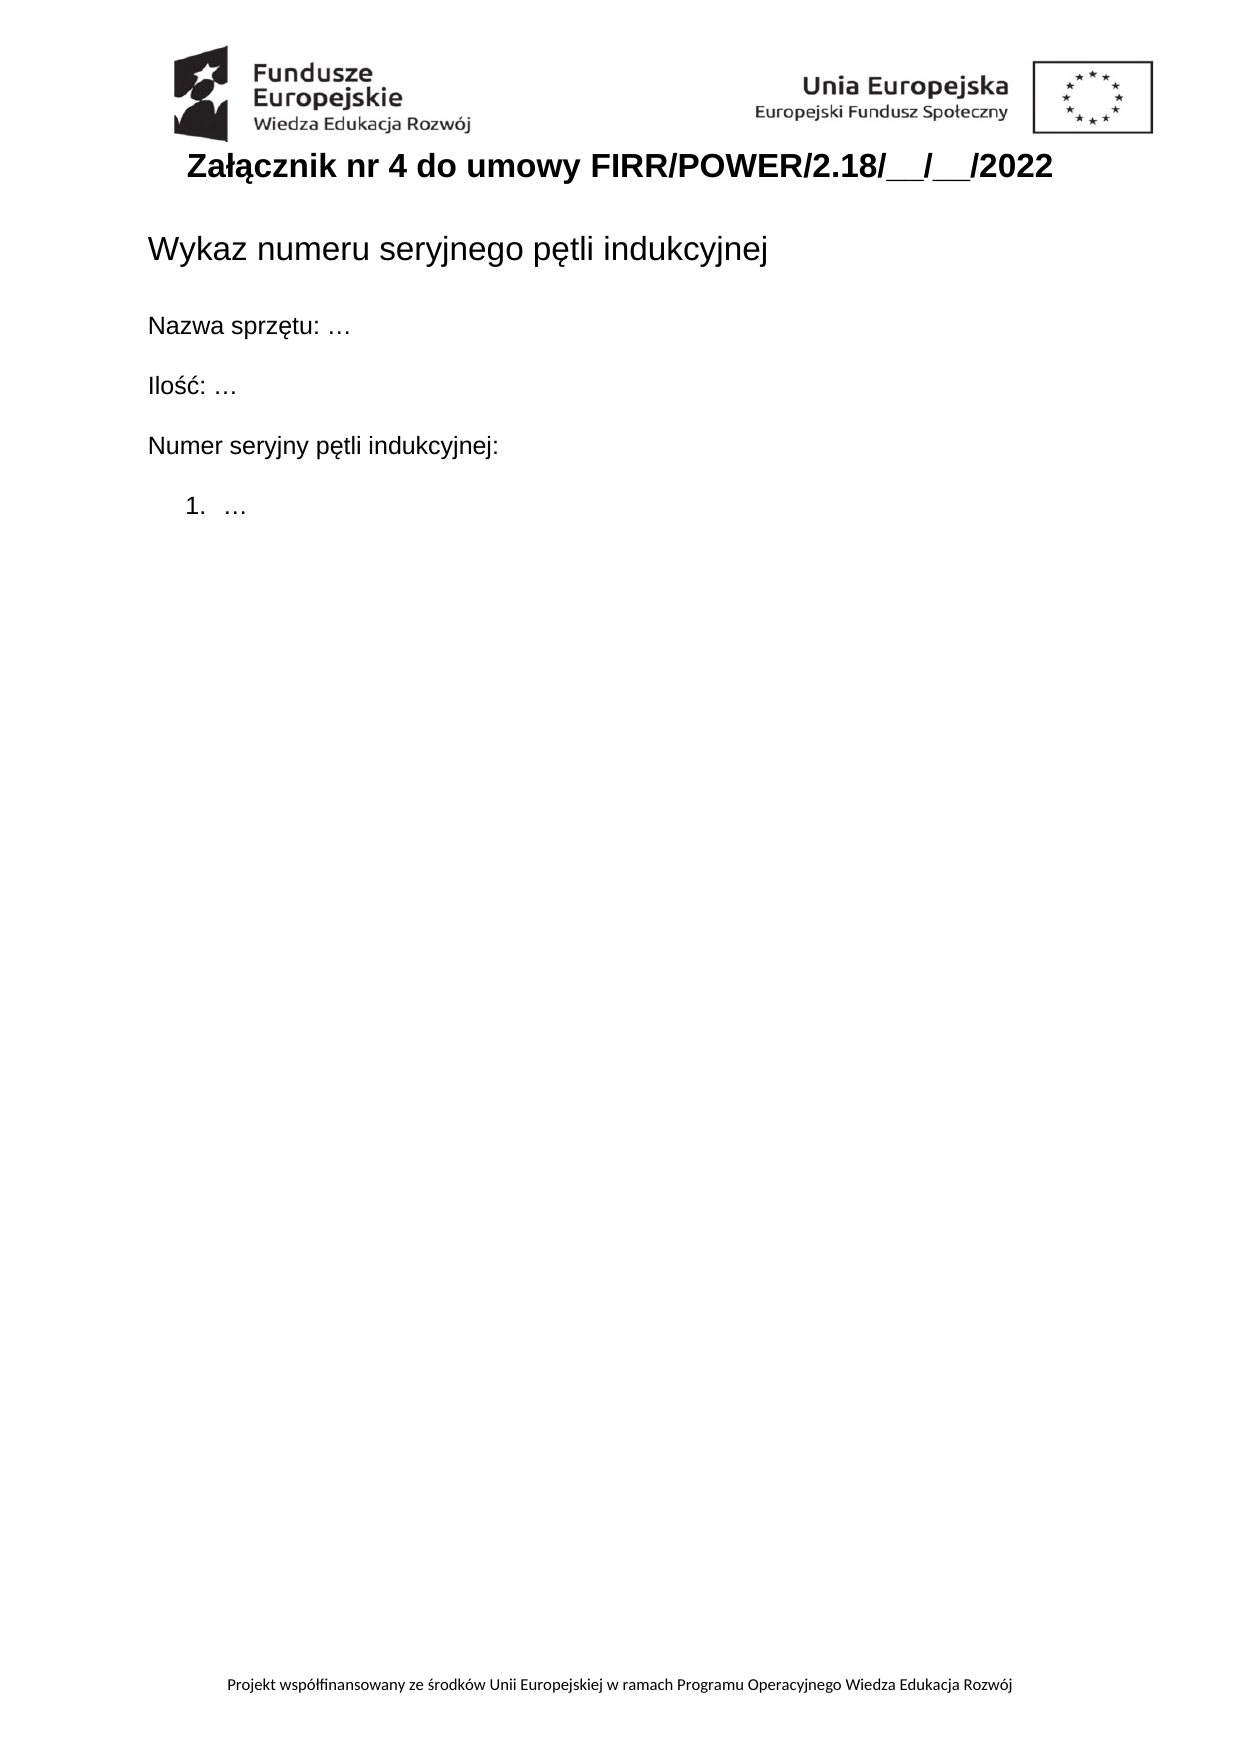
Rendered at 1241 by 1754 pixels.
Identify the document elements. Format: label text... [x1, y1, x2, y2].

text Nazwa sprzętu: … [148, 311, 1092, 340]
picture [147, 21, 1185, 164]
text Numer seryjny pętli indukcyjnej: [148, 431, 1092, 460]
text Ilość: … [148, 371, 1092, 400]
text Załącznik nr 4 do umowy FIRR/POWER/2.18/__/__/2022 [148, 146, 1092, 184]
list … [185, 491, 1092, 519]
text Wykaz numeru seryjnego pętli indukcyjnej [148, 229, 1092, 267]
